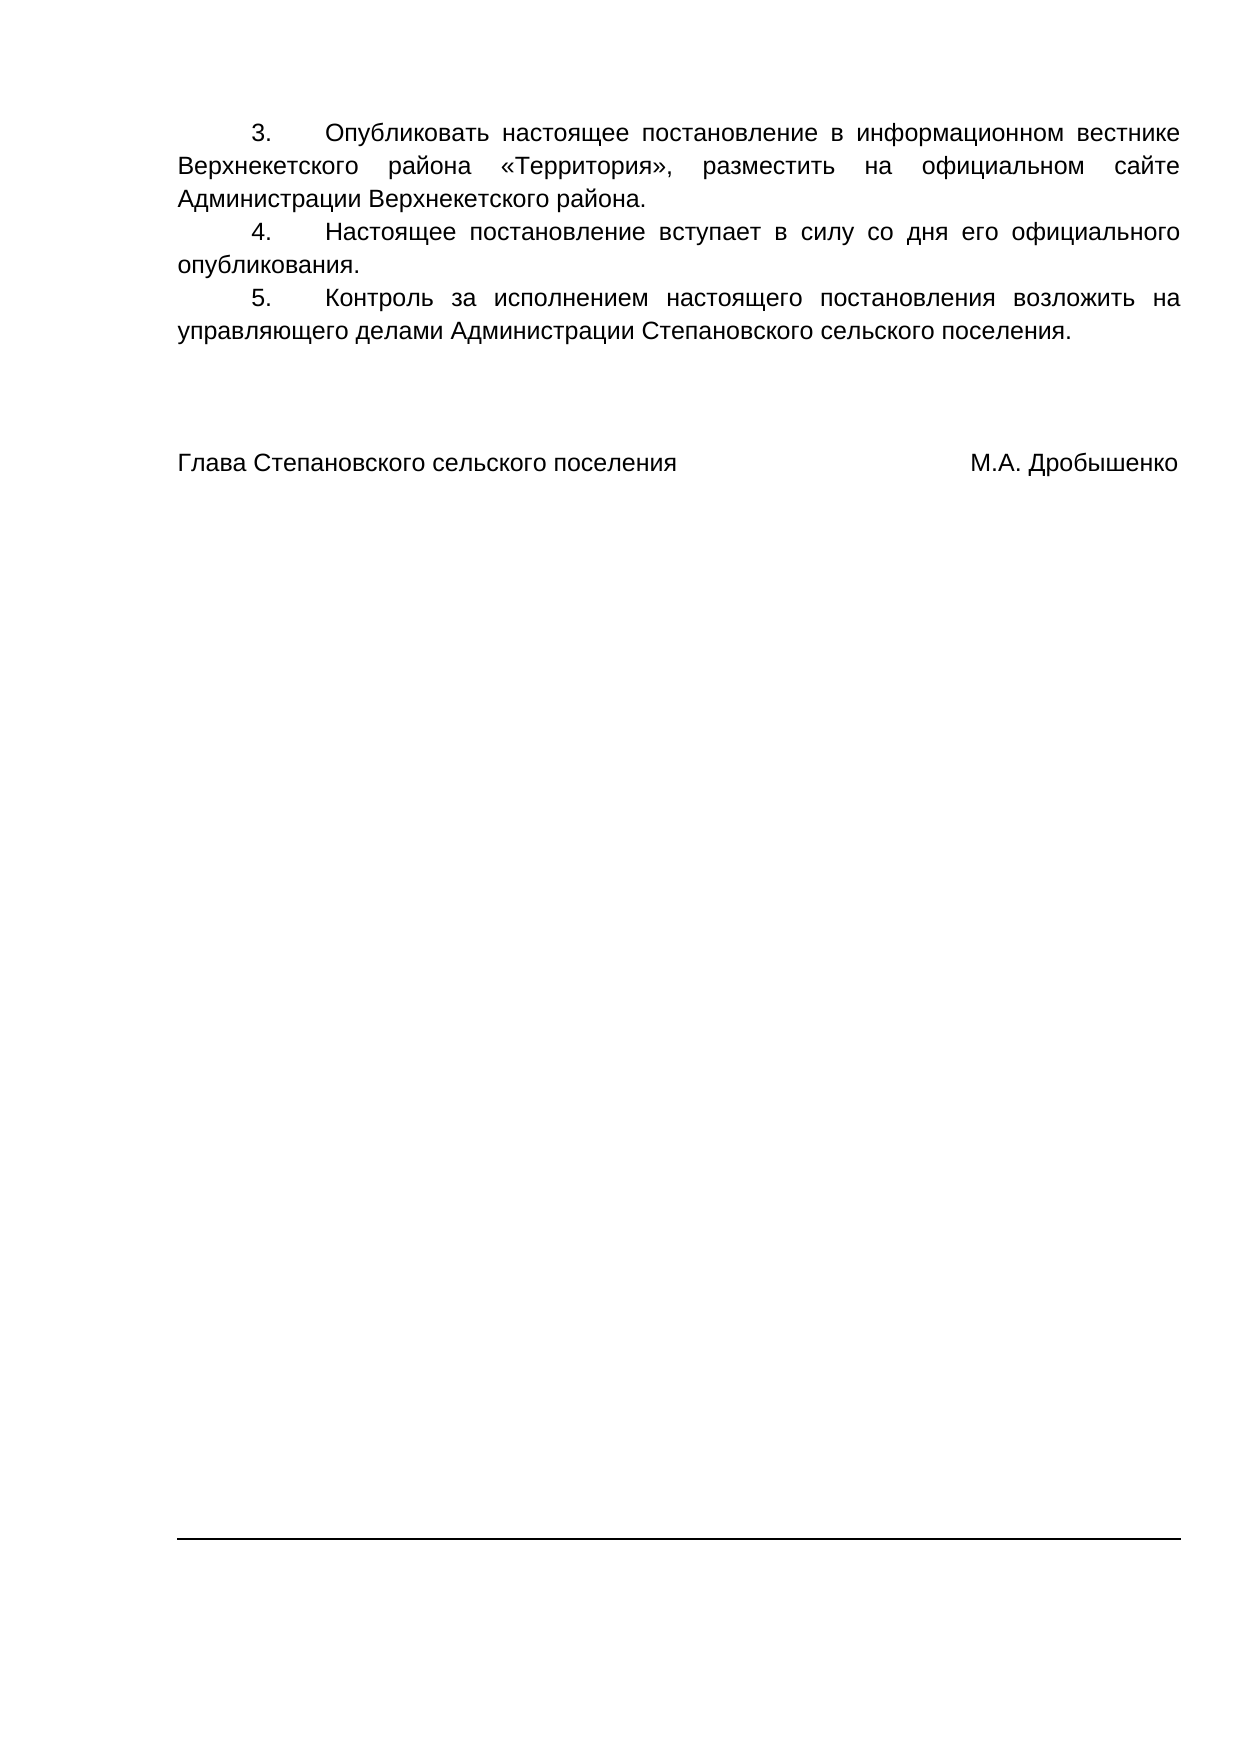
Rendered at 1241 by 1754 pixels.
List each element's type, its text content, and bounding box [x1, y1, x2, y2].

list Опубликовать настоящее постановление в информационном вестнике Верхнекетского района «Территория», разместить на официальном сайте Администрации Верхнекетского района. [177, 118, 1181, 213]
list Контроль за исполнением настоящего постановления возложить на управляющего делами Администрации Степановского сельского поселения. [177, 283, 1181, 345]
text Глава Степановского сельского поселения М.А. Дробышенко [177, 448, 1181, 477]
list Настоящее постановление вступает в силу со дня его официального опубликования. [177, 217, 1181, 279]
